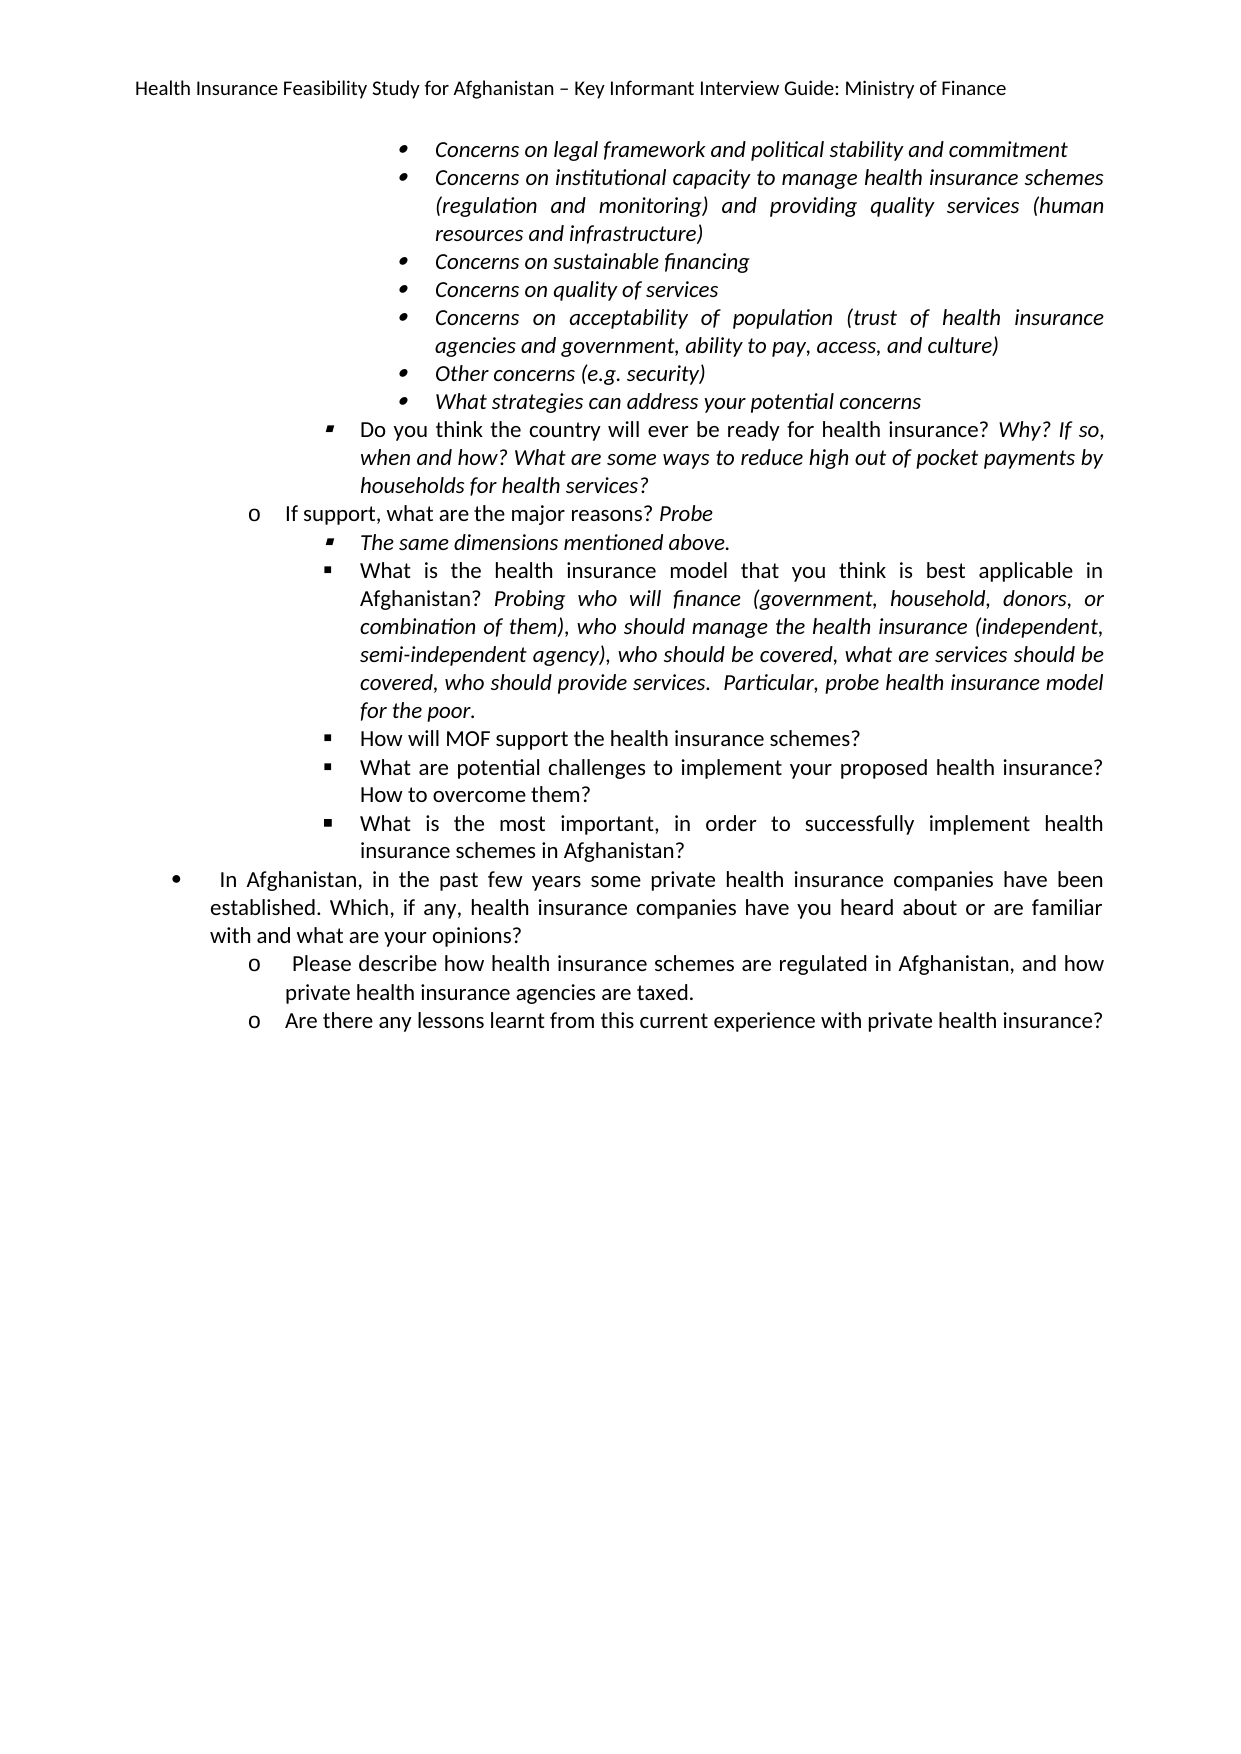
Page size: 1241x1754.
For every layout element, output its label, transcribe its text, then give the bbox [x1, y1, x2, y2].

list Do you think the country will ever be ready for health insurance? Why? If so, when and how? What are some ways to reduce high out of pocket payments by households for health services? [322, 415, 1105, 499]
list Concerns on legal framework and political stability and commitment [397, 135, 1105, 163]
list Other concerns (e.g. security) [397, 359, 1105, 387]
list What is the most important, in order to successfully implement health insurance schemes in Afghanistan? [322, 809, 1105, 865]
list If support, what are the major reasons? Probe [247, 499, 1105, 528]
list Concerns on acceptability of population (trust of health insurance agencies and government, ability to pay, access, and culture) [397, 303, 1105, 359]
list Concerns on quality of services [397, 275, 1105, 303]
list Concerns on institutional capacity to manage health insurance schemes (regulation and monitoring) and providing quality services (human resources and infrastructure) [397, 163, 1105, 247]
list What strategies can address your potential concerns [397, 387, 1105, 415]
list How will MOF support the health insurance schemes? [322, 724, 1105, 753]
list In Afghanistan, in the past few years some private health insurance companies have been established. Which, if any, health insurance companies have you heard about or are familiar with and what are your opinions? [172, 865, 1105, 949]
list Concerns on sustainable financing [397, 247, 1105, 275]
list What is the health insurance model that you think is best applicable in Afghanistan? Probing who will finance (government, household, donors, or combination of them), who should manage the health insurance (independent, semi-independent agency), who should be covered, what are services should be covered, who should provide services. Particular, probe health insurance model for the poor. [322, 556, 1105, 724]
list What are potential challenges to implement your proposed health insurance? How to overcome them? [322, 753, 1105, 809]
list Are there any lessons learnt from this current experience with private health insurance? [247, 1006, 1105, 1035]
list Please describe how health insurance schemes are regulated in Afghanistan, and how private health insurance agencies are taxed. [247, 949, 1105, 1006]
list The same dimensions mentioned above. [322, 528, 1105, 556]
